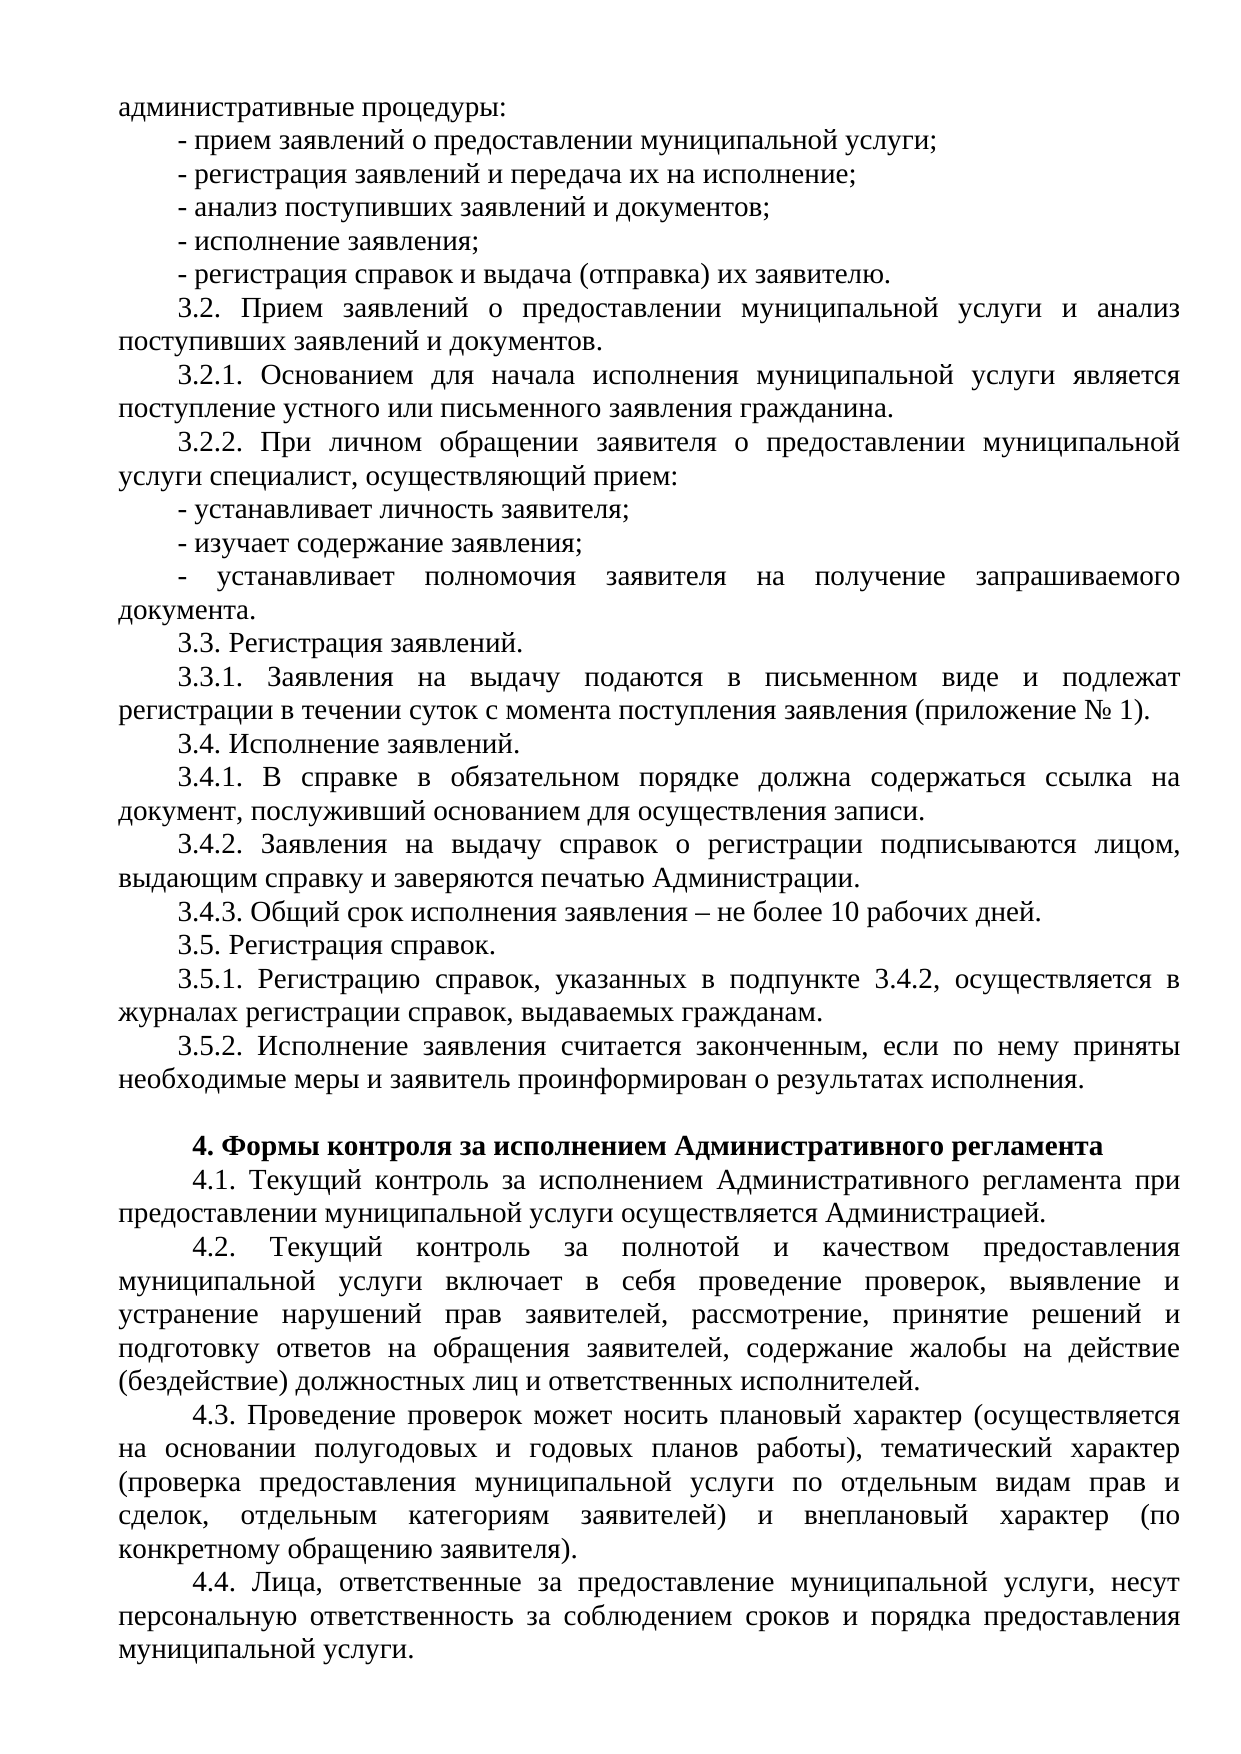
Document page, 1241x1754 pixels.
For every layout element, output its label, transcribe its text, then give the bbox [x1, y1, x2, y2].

text 4.4. Лица, ответственные за предоставление муниципальной услуги, несут персональную ответственность за соблюдением сроков и порядка предоставления муниципальной услуги. [118, 1564, 1181, 1665]
text 4.1. Текущий контроль за исполнением Административного регламента при предоставлении муниципальной услуги осуществляется Администрацией. [118, 1162, 1181, 1229]
text 3.5.1. Регистрацию справок, указанных в подпункте 3.4.2, осуществляется в журналах регистрации справок, выдаваемых гражданам. [118, 961, 1181, 1028]
text 3.2.2. При личном обращении заявителя о предоставлении муниципальной услуги специалист, осуществляющий прием: [118, 424, 1181, 491]
text 4.2. Текущий контроль за полнотой и качеством предоставления муниципальной услуги включает в себя проведение проверок, выявление и устранение нарушений прав заявителей, рассмотрение, принятие решений и подготовку ответов на обращения заявителей, содержание жалобы на действие (бездействие) должностных лиц и ответственных исполнителей. [118, 1229, 1181, 1397]
text 3.3. Регистрация заявлений. [118, 625, 1181, 659]
subtitle 4. Формы контроля за исполнением Административного регламента [118, 1128, 1181, 1162]
text - изучает содержание заявления; [118, 525, 1181, 558]
text - прием заявлений о предоставлении муниципальной услуги; [118, 122, 1181, 156]
text 3.3.1. Заявления на выдачу подаются в письменном виде и подлежат регистрации в течении суток с момента поступления заявления (приложение № 1). [118, 659, 1181, 726]
text 3.5. Регистрация справок. [118, 927, 1181, 961]
text 3.2.1. Основанием для начала исполнения муниципальной услуги является поступление устного или письменного заявления гражданина. [118, 357, 1181, 424]
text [118, 89, 1181, 122]
text - регистрация справок и выдача (отправка) их заявителю. [118, 256, 1181, 290]
text - анализ поступивших заявлений и документов; [118, 189, 1181, 223]
text - регистрация заявлений и передача их на исполнение; [118, 156, 1181, 189]
text 3.4.1. В справке в обязательном порядке должна содержаться ссылка на документ, послуживший основанием для осуществления записи. [118, 759, 1181, 827]
text 4.3. Проведение проверок может носить плановый характер (осуществляется на основании полугодовых и годовых планов работы), тематический характер (проверка предоставления муниципальной услуги по отдельным видам прав и сделок, отдельным категориям заявителей) и внеплановый характер (по конкретному обращению заявителя). [118, 1397, 1181, 1564]
text 3.4.2. Заявления на выдачу справок о регистрации подписываются лицом, выдающим справку и заверяются печатью Администрации. [118, 827, 1181, 894]
text - исполнение заявления; [118, 223, 1181, 256]
text - устанавливает полномочия заявителя на получение запрашиваемого документа. [118, 558, 1181, 625]
text 3.4. Исполнение заявлений. [118, 726, 1181, 759]
text 3.2. Прием заявлений о предоставлении муниципальной услуги и анализ поступивших заявлений и документов. [118, 290, 1181, 357]
text - устанавливает личность заявителя; [118, 491, 1181, 525]
text 3.4.3. Общий срок исполнения заявления – не более 10 рабочих дней. [118, 894, 1181, 927]
text 3.5.2. Исполнение заявления считается законченным, если по нему приняты необходимые меры и заявитель проинформирован о результатах исполнения. [118, 1028, 1181, 1095]
